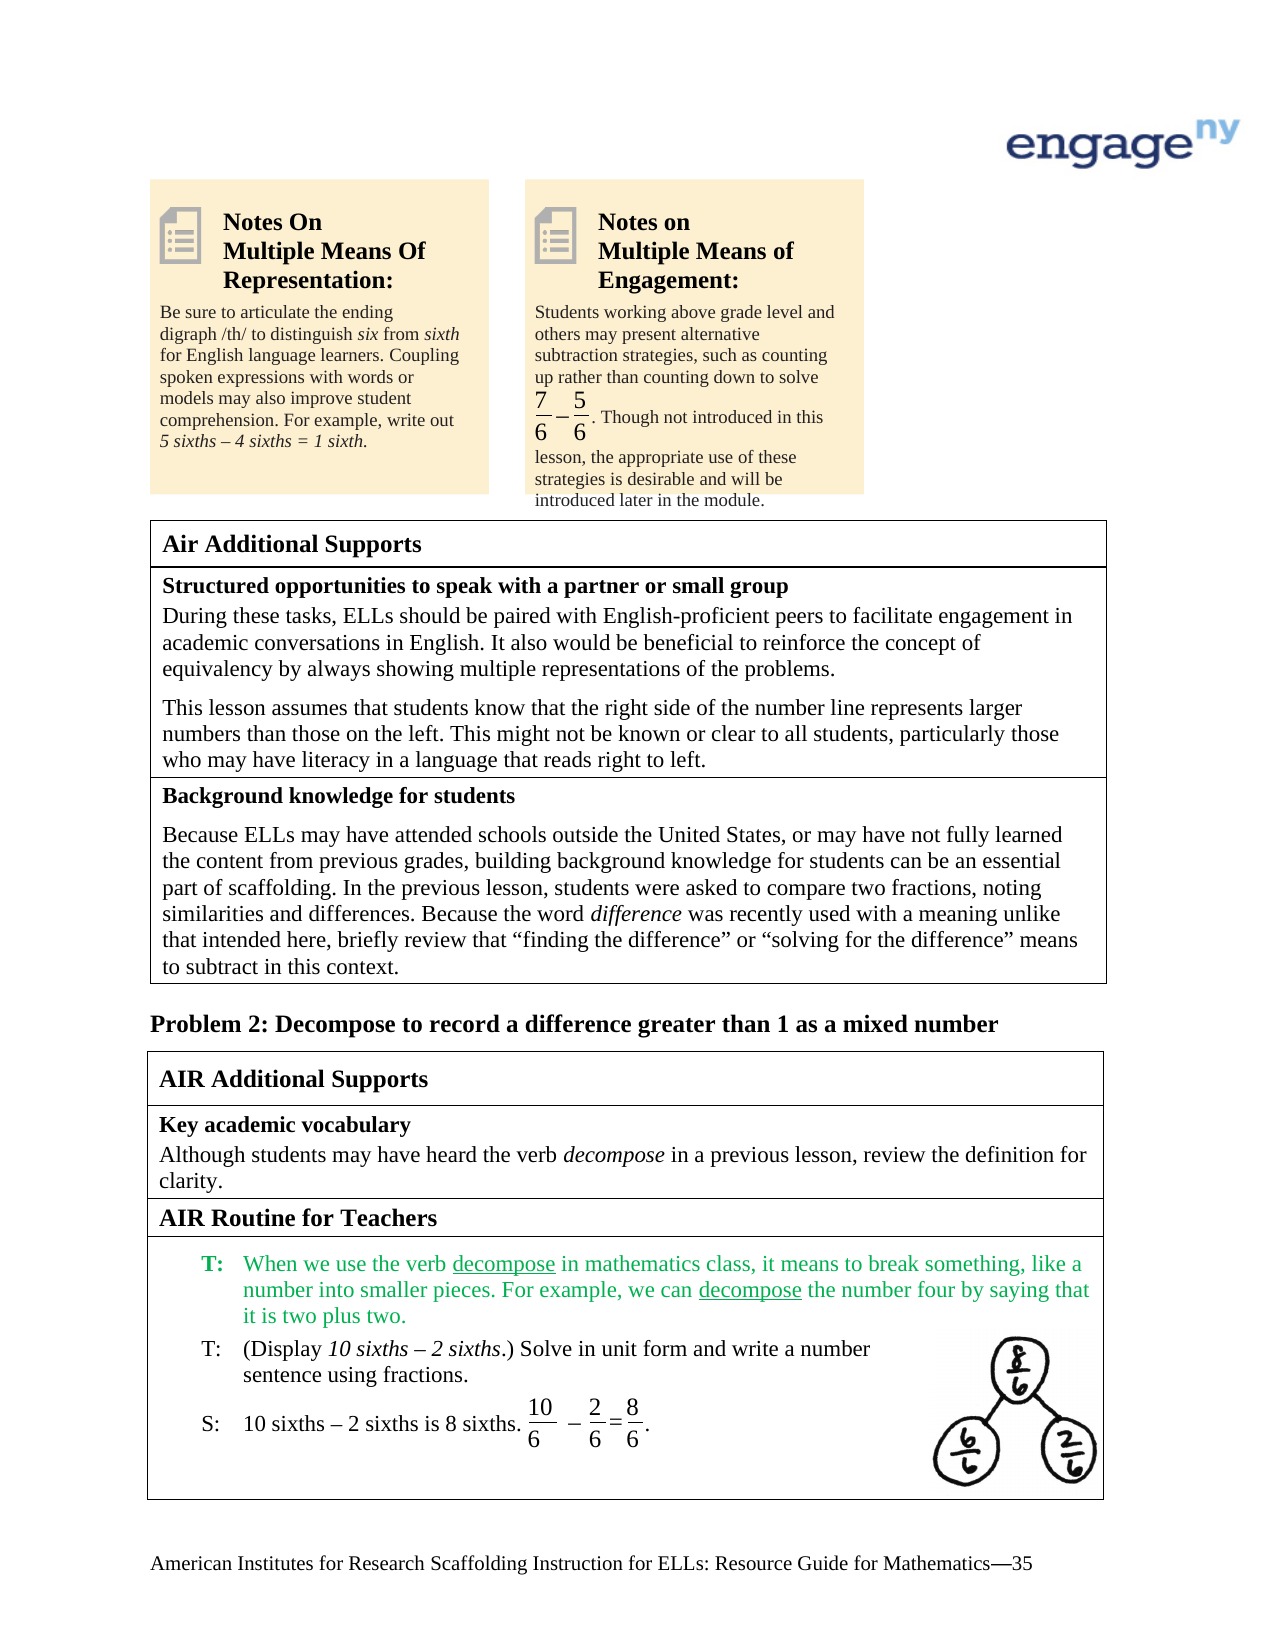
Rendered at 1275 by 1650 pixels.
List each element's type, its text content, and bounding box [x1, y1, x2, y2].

table_header Air Additional Supports [151, 521, 1106, 566]
table_cell AIR Routine for Teachers [148, 1199, 1103, 1236]
table_cell Background knowledge for students Because ELLs may have attended schools outside the United States, or may have not fully learned the content from previous grades, building background knowledge for students can be an essential part of scaffolding. In the previous lesson, students were asked to compare two fractions, noting similarities and differences. Because the word difference was recently used with a meaning unlike that intended here, briefly review that “finding the difference” or “solving for the difference” means to subtract in this context. [151, 778, 1106, 983]
picture [928, 1326, 1103, 1499]
table_header AIR Additional Supports [148, 1052, 1103, 1105]
subtitle Problem 2: Decompose to record a difference greater than 1 as a mixed number [150, 1009, 1125, 1038]
picture [150, 75, 1275, 180]
table_cell Structured opportunities to speak with a partner or small group During these tasks, ELLs should be paired with English-proficient peers to facilitate engagement in academic conversations in English. It also would be beneficial to reinforce the concept of equivalency by always showing multiple representations of the problems. This lesson assumes that students know that the right side of the number line represents larger numbers than those on the left. This might not be known or clear to all students, particularly those who may have literacy in a language that reads right to left. [151, 568, 1106, 777]
table_cell Key academic vocabulary Although students may have heard the verb decompose in a previous lesson, review the definition for clarity. [148, 1106, 1103, 1198]
